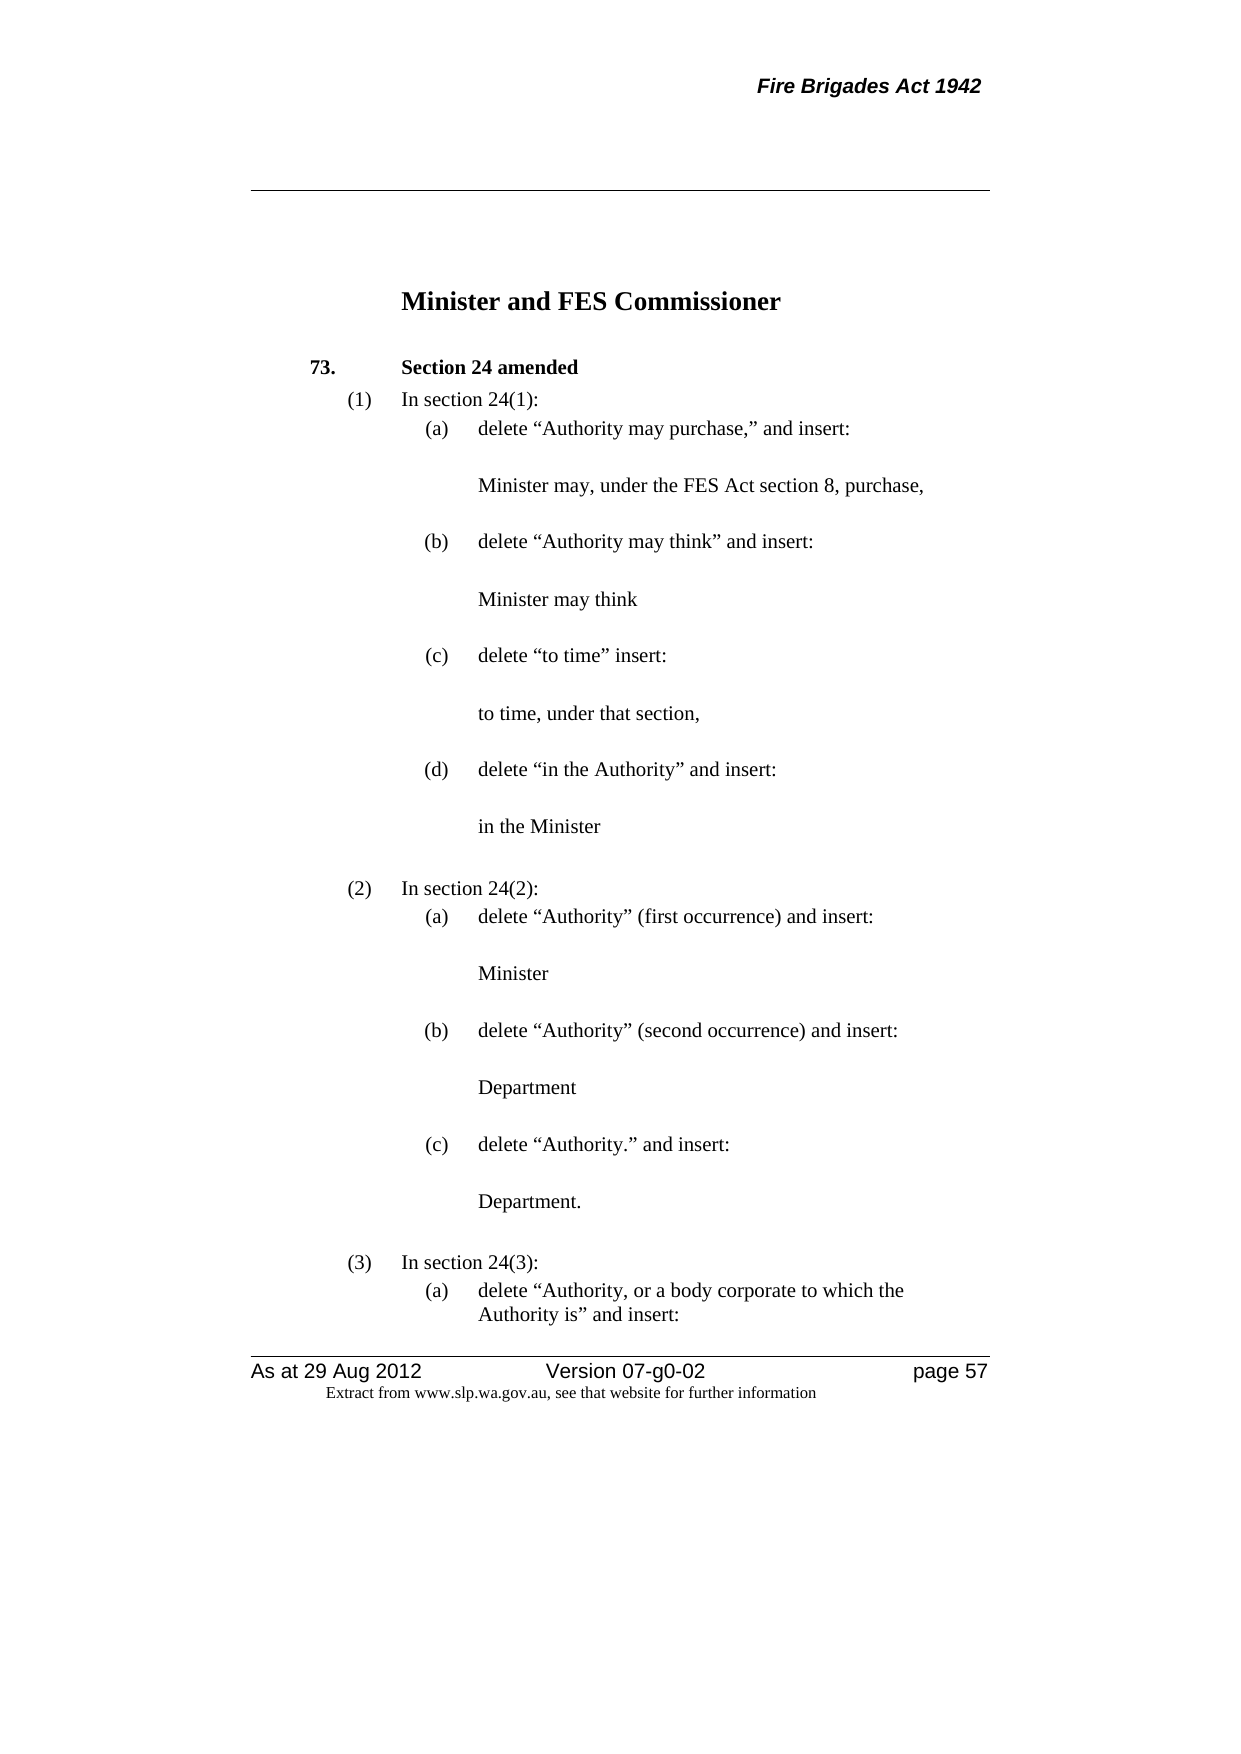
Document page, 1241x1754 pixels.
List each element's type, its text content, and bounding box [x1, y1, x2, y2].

text Minister may think [389, 586, 960, 611]
text (a) delete “Authority” (first occurrence) and insert: [389, 904, 960, 928]
text (b) delete “Authority” (second occurrence) and insert: [389, 1018, 960, 1042]
text (d) delete “in the Authority” and insert: [389, 757, 960, 781]
text (a) delete “Authority may purchase,” and insert: [389, 416, 960, 439]
text Department [389, 1075, 960, 1099]
text (a) delete “Authority, or a body corporate to which the Authority is” and insert: [389, 1278, 960, 1326]
subtitle 73. Section 24 amended [309, 355, 960, 379]
text (2) In section 24(2): [312, 876, 960, 899]
text Minister may, under the FES Act section 8, purchase, [389, 472, 960, 497]
text in the Minister [389, 814, 960, 838]
text (3) In section 24(3): [312, 1250, 960, 1274]
text (c) delete “Authority.” and insert: [389, 1132, 960, 1156]
text (b) delete “Authority may think” and insert: [389, 529, 960, 553]
text Minister and Commissioner [312, 284, 960, 316]
text Department. [389, 1189, 960, 1213]
text (c) delete “to time” insert: [389, 643, 960, 667]
text Minister [389, 961, 960, 985]
text to time, under that section, [389, 700, 960, 724]
text (1) In section 24(1): [312, 387, 960, 411]
